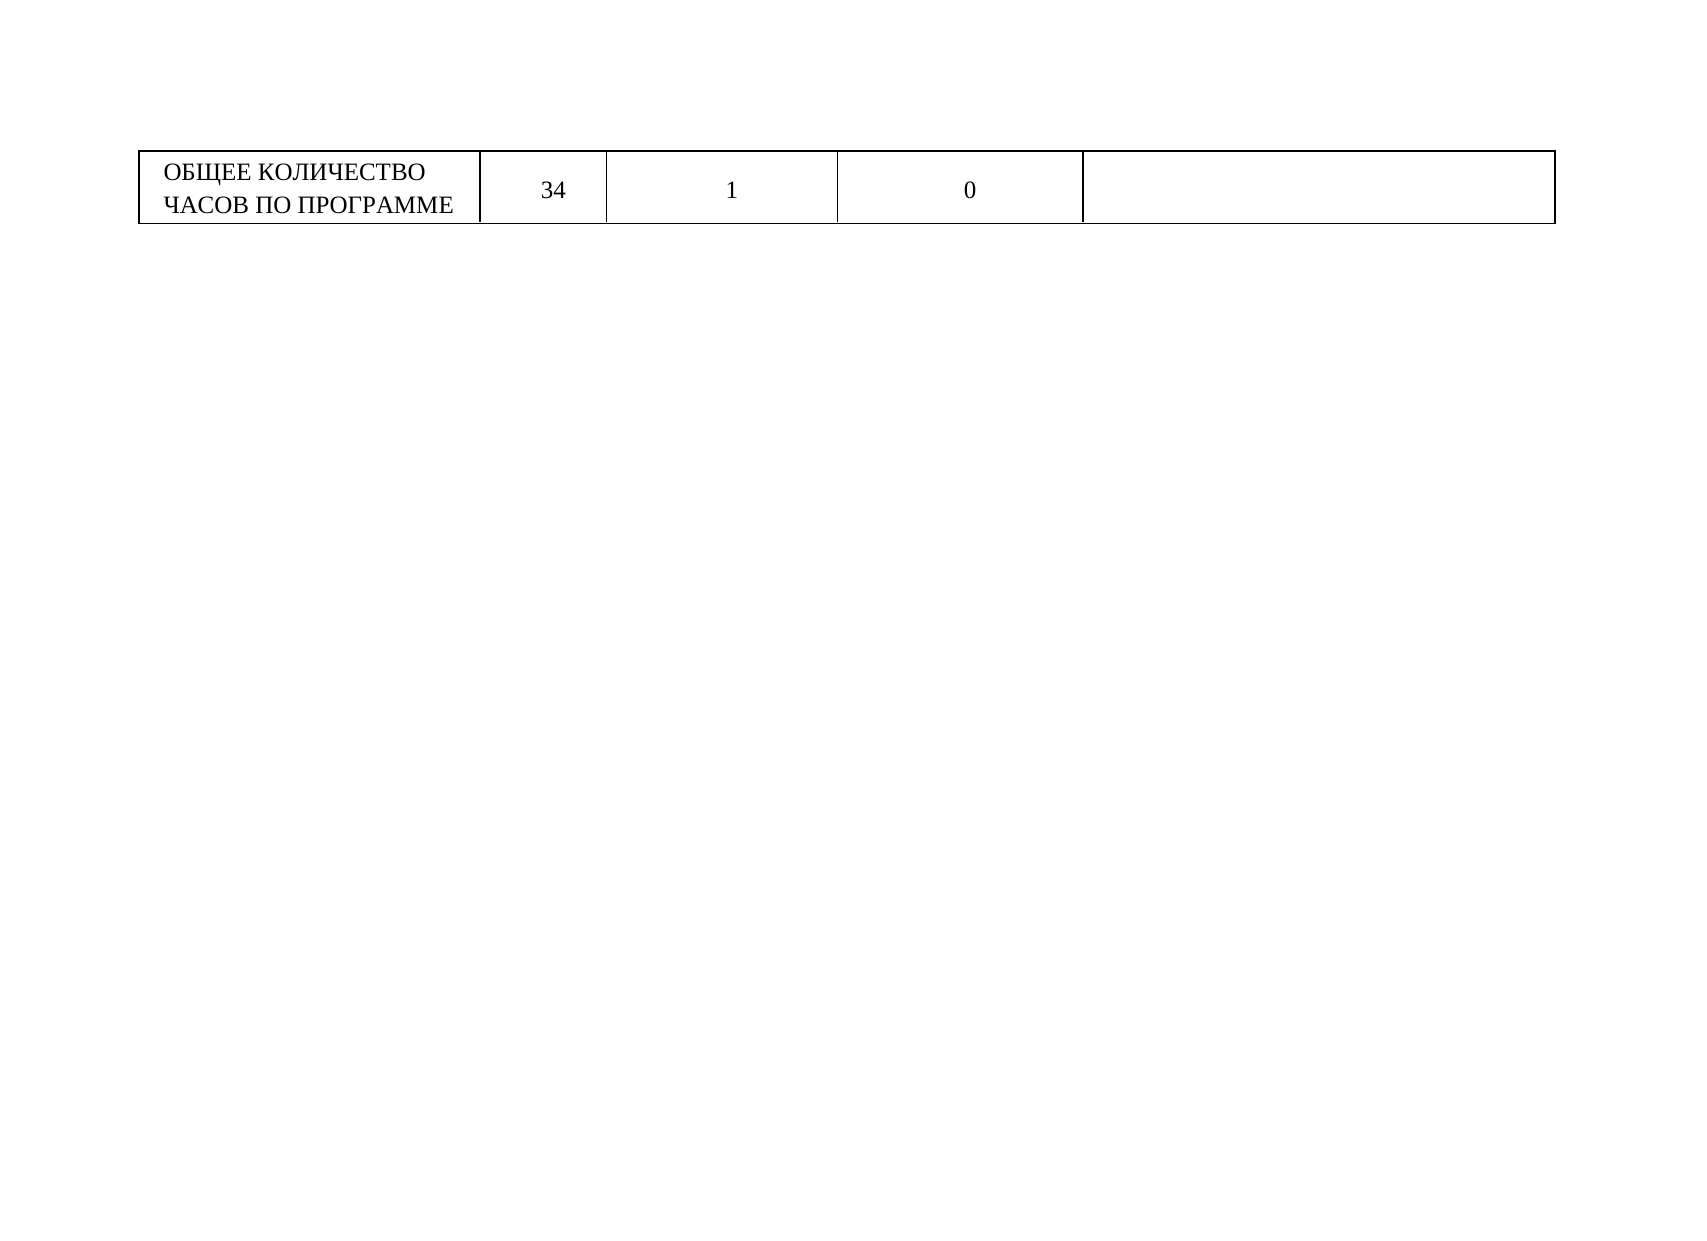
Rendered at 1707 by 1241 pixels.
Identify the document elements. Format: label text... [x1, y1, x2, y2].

table_cell 0 [838, 152, 1082, 222]
table_cell ОБЩЕЕ КОЛИЧЕСТВО ЧАСОВ ПО ПРОГРАММЕ [140, 152, 479, 222]
table_cell 1 [607, 152, 837, 222]
table_cell [1084, 152, 1554, 222]
table_cell 34 [481, 152, 606, 222]
